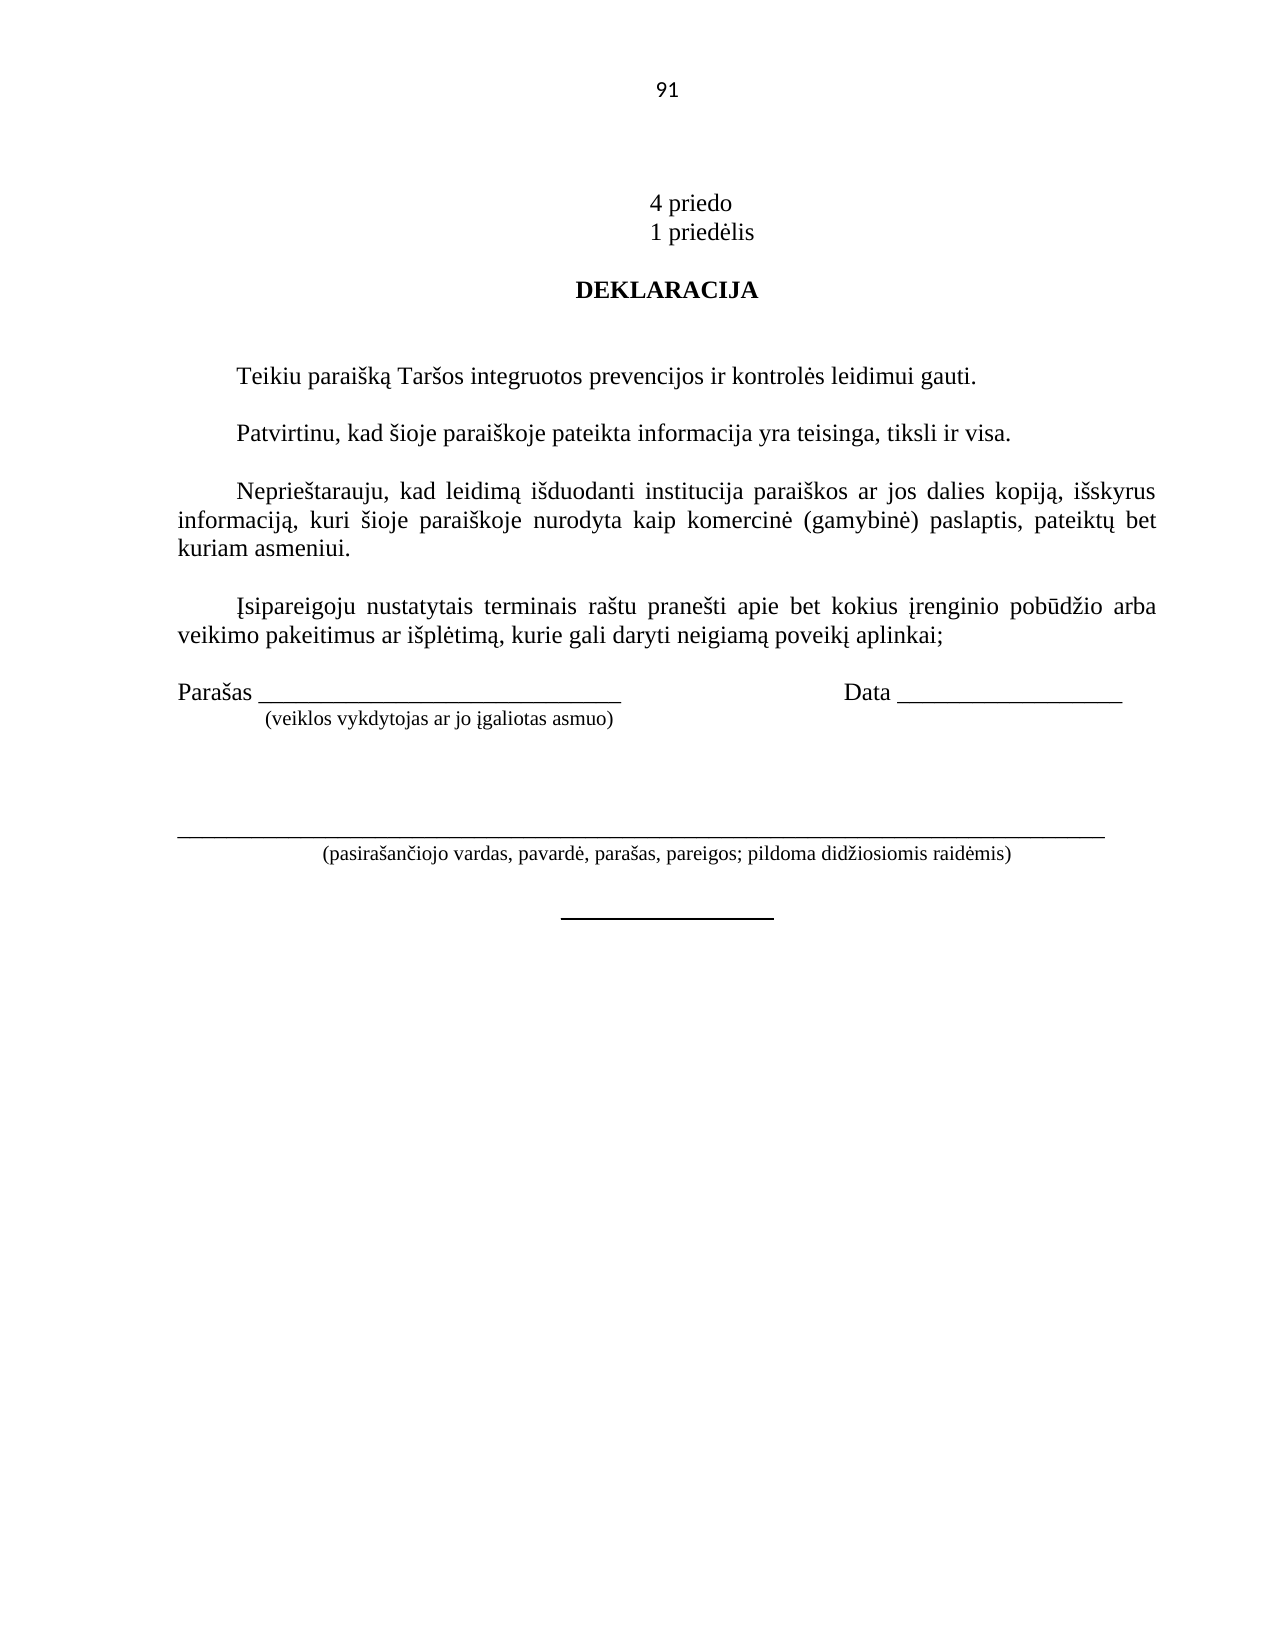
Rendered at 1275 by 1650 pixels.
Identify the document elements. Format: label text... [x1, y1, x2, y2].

text _________________ [177, 893, 1157, 922]
text DEKLARACIJA [177, 275, 1157, 303]
text (veiklos vykdytojas ar jo įgaliotas asmuo) [177, 706, 1157, 730]
text Patvirtinu, kad šioje paraiškoje pateikta informacija yra teisinga, tiksli ir visa. [177, 418, 1157, 447]
text Įsipareigoju nustatytais terminais raštu pranešti apie bet kokius įrenginio pobūdžio arba veikimo pakeitimus ar išplėtimą, kurie gali daryti neigiamą poveikį aplinkai; [177, 591, 1157, 648]
text 4 priedo [649, 188, 1157, 217]
text Teikiu paraišką Taršos integruotos prevencijos ir kontrolės leidimui gauti. [177, 361, 1157, 390]
text Parašas _____________________________ Data __________________ [177, 677, 1157, 706]
text Neprieštarauju, kad leidimą išduodanti institucija paraiškos ar jos dalies kopiją, išskyrus informaciją, kuri šioje paraiškoje nurodyta kaip komercinė (gamybinė) paslaptis, pateiktų bet kuriam asmeniui. [177, 476, 1157, 562]
text 1 priedėlis [649, 217, 1157, 246]
text (pasirašančiojo vardas, pavardė, parašas, pareigos; pildoma didžiosiomis raidėmis) [177, 840, 1157, 864]
text _ [177, 812, 1157, 840]
